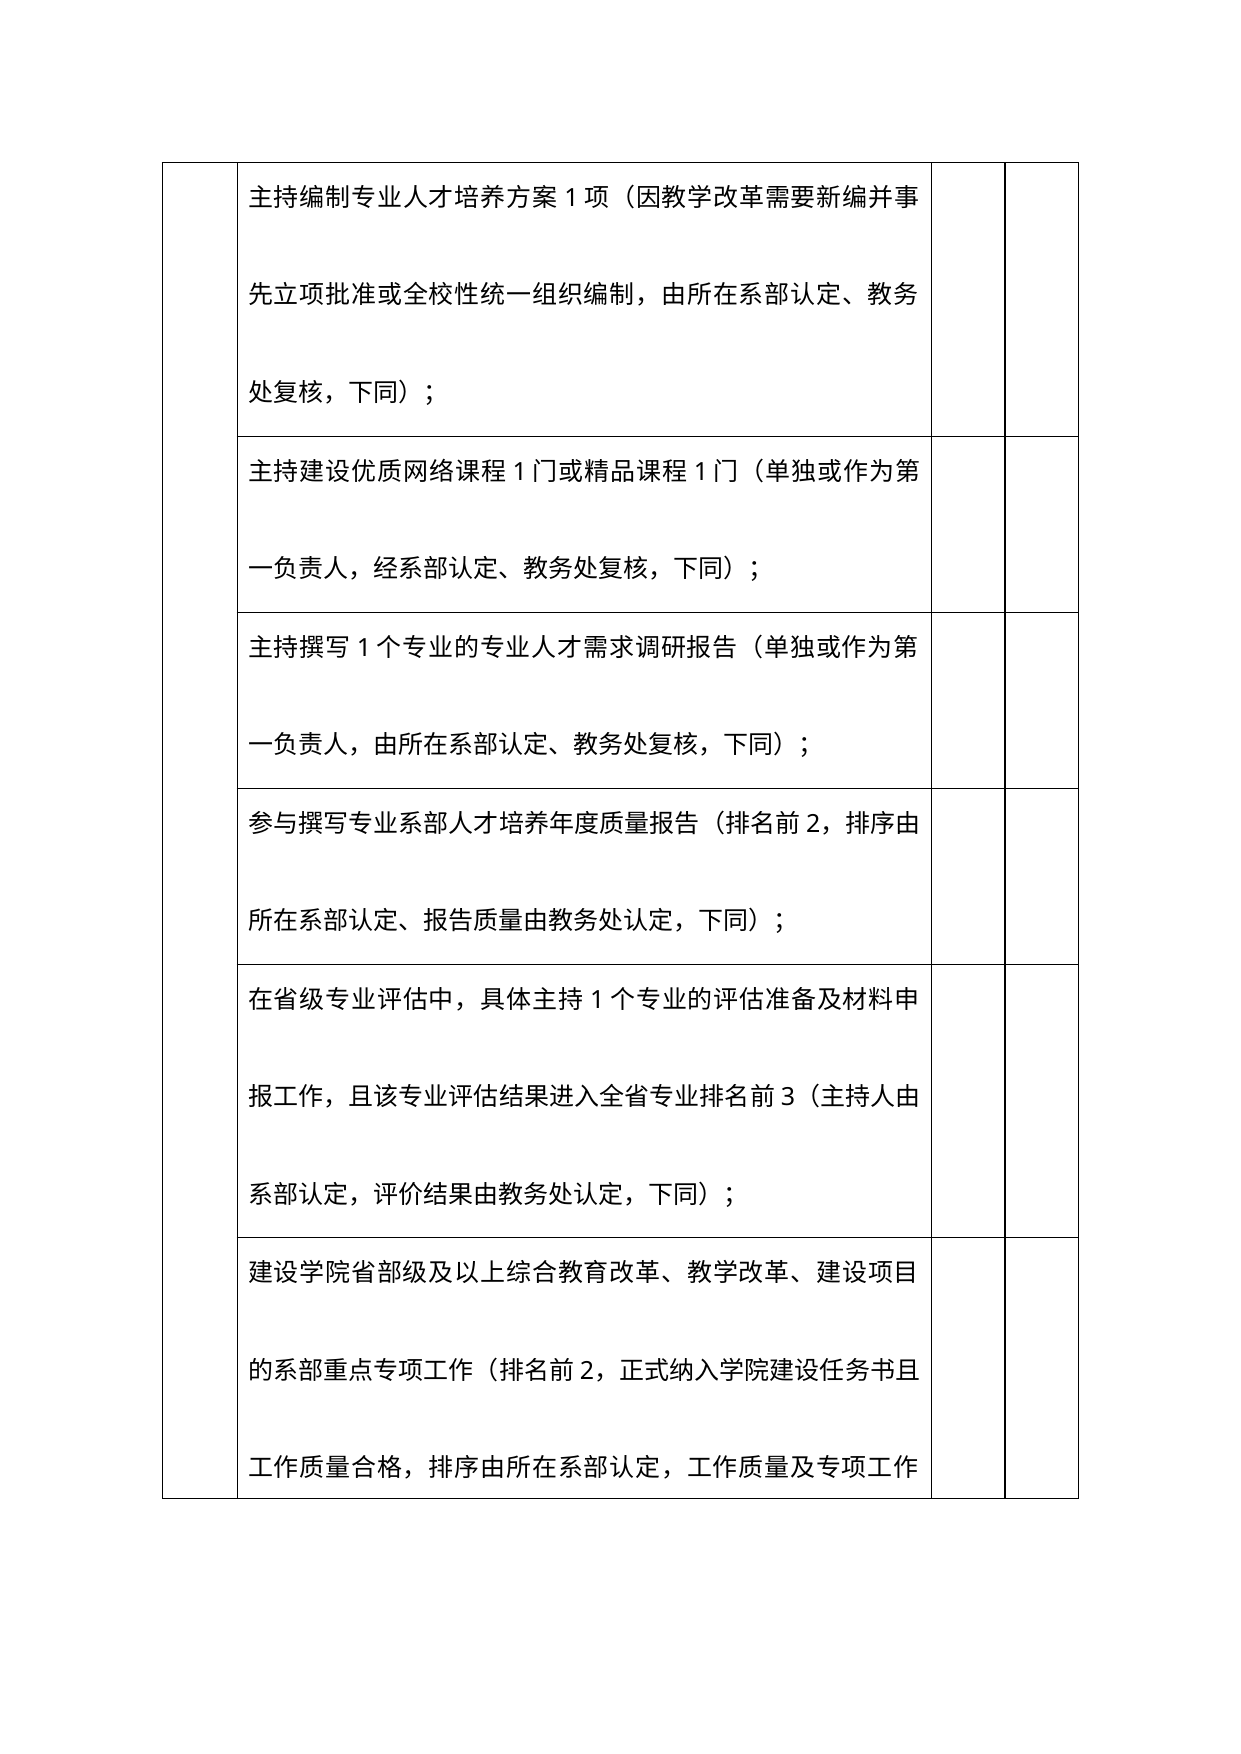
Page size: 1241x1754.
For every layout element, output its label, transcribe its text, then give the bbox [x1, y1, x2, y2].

table_cell [1006, 789, 1078, 964]
table_cell [932, 1238, 1004, 1498]
table_cell [1006, 613, 1078, 788]
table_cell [238, 1238, 931, 1498]
table_cell [932, 613, 1004, 788]
table_cell [1006, 1238, 1078, 1498]
table_cell [932, 789, 1004, 964]
table_cell 主持建设优质网络课程1门或精品课程1门（单独或作为第一负责人，经系部认定、教务处复核，下同）； [238, 437, 931, 612]
table_cell [1006, 437, 1078, 612]
table_cell 主持撰写1个专业的专业人才需求调研报告（单独或作为第一负责人，由所在系部认定、教务处复核，下同）； [238, 613, 931, 788]
table_cell [1006, 163, 1078, 436]
table_cell 主持编制专业人才培养方案1项（因教学改革需要新编并事先立项批准或全校性统一组织编制，由所在系部认定、教务处复核，下同）； [238, 163, 931, 436]
table_cell [932, 437, 1004, 612]
table_cell [932, 965, 1004, 1237]
table_cell 6 [163, 163, 237, 1498]
table_cell 参与撰写专业系部人才培养年度质量报告（排名前2，排序由所在系部认定、报告质量由教务处认定，下同）； [238, 789, 931, 964]
table_cell [1006, 965, 1078, 1237]
table_cell [932, 163, 1004, 436]
table_cell 在省级专业评估中，具体主持1个专业的评估准备及材料申报工作，且该专业评估结果进入全省专业排名前3（主持人由系部认定，评价结果由教务处认定，下同）； [238, 965, 931, 1237]
